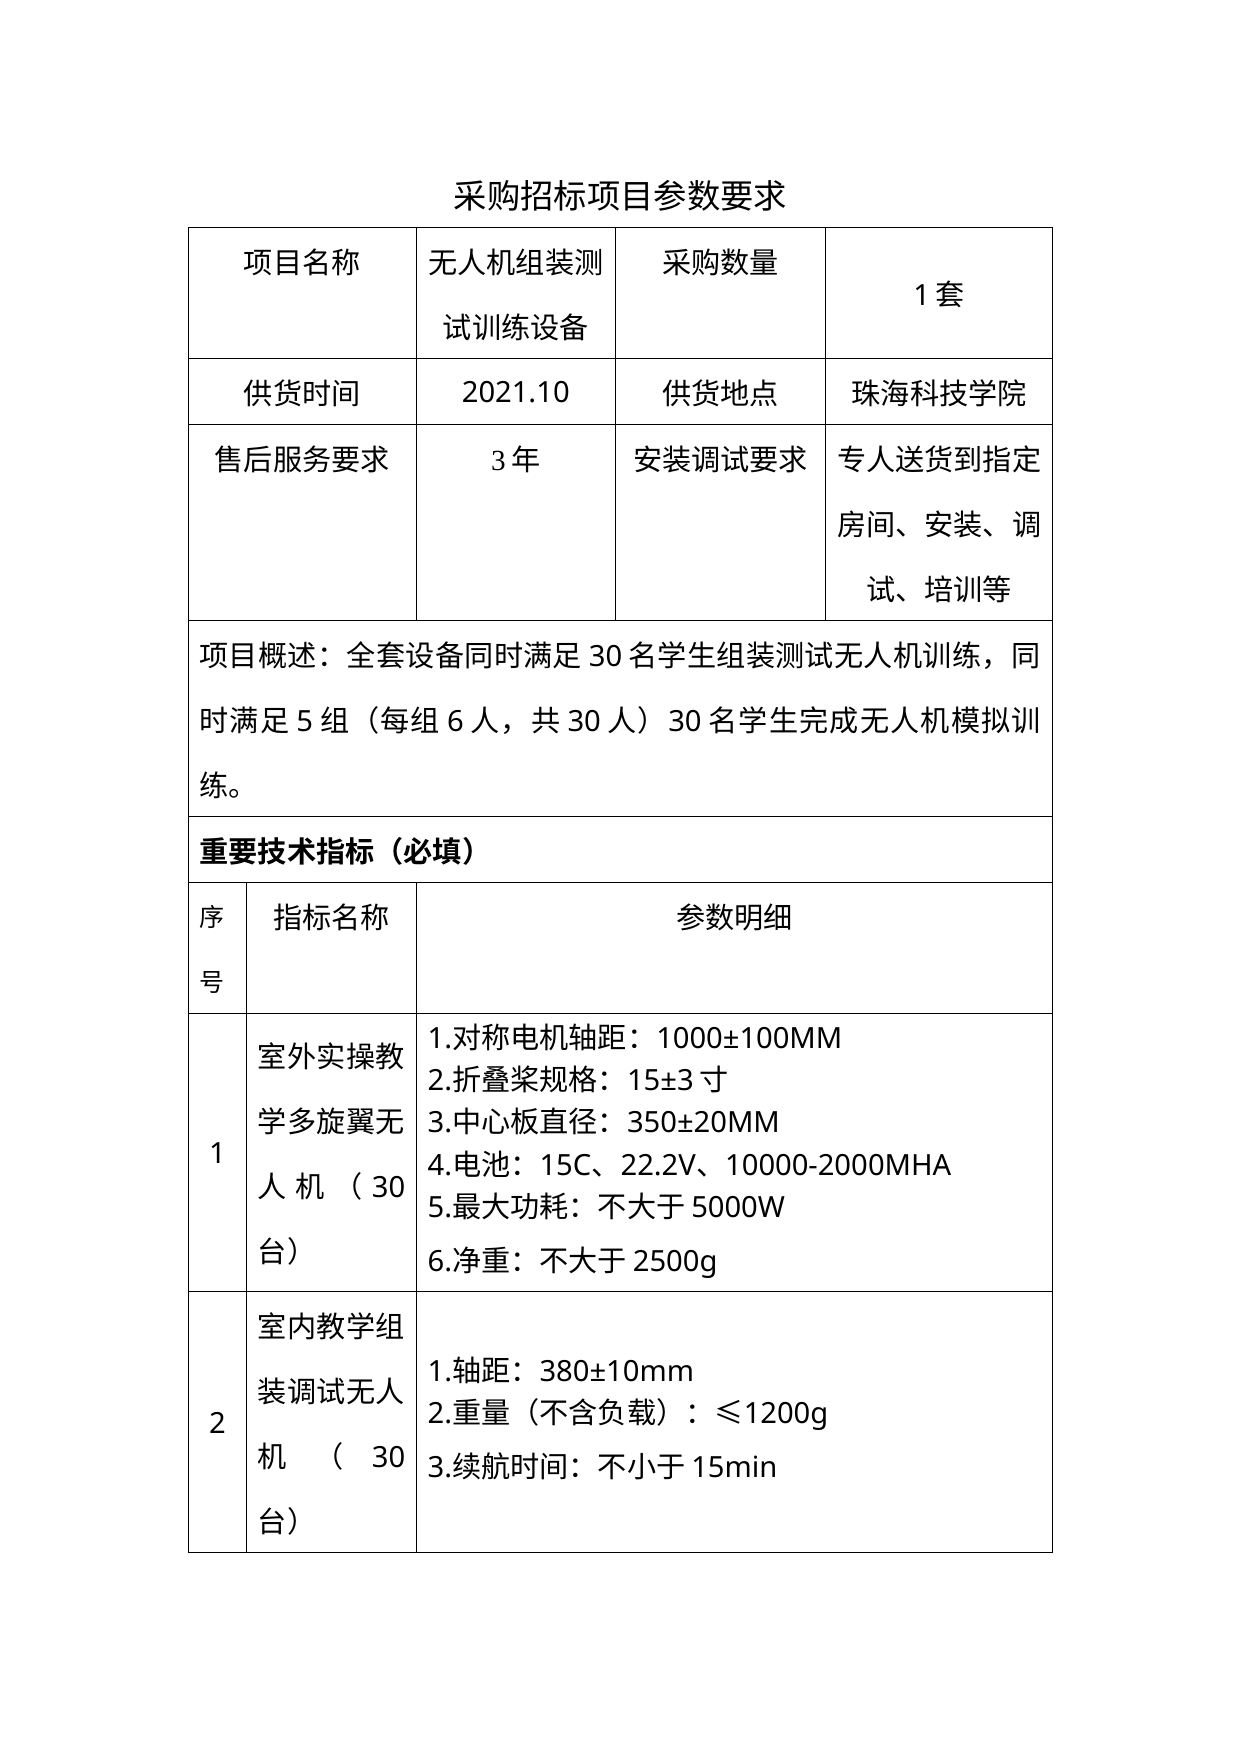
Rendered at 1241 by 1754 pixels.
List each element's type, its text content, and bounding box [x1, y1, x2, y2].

table_cell 1.对称电机轴距：1000±100MM 2.折叠桨规格：15±3寸 3.中心板直径：350±20MM 4.电池：15C、22.2V、10000-2000MHA 5.最大功耗：不大于5000W 6.净重：不大于2500g [417, 1014, 1052, 1291]
table_cell 珠海科技学院 [826, 359, 1052, 424]
table_cell 2 [189, 1292, 246, 1552]
table_cell 项目概述：全套设备同时满足30名学生组装测试无人机训练，同时满足5组（每组6人，共30人）30名学生完成无人机模拟训练。 [189, 621, 1052, 816]
text 采购招标项目参数要求 [187, 162, 1053, 227]
table_cell 室外实操教学多旋翼无人机（30台） [247, 1014, 416, 1291]
table_header 无人机组装测试训练设备 [417, 228, 615, 358]
table_header 采购数量 [616, 228, 825, 358]
table_header 项目名称 [189, 228, 416, 358]
table_cell 重要技术指标（必填） [189, 817, 1052, 882]
table_cell 室内教学组装调试无人机（30台） [247, 1292, 416, 1552]
table_cell 安装调试要求 [616, 425, 825, 620]
table_cell 售后服务要求 [189, 425, 416, 620]
table_cell 参数明细 [417, 883, 1052, 1013]
table_cell 指标名称 [247, 883, 416, 1013]
table_cell 供货地点 [616, 359, 825, 424]
table_cell 专人送货到指定房间、安装、调试、培训等 [826, 425, 1052, 620]
table_cell 序号 [189, 883, 246, 1013]
table_cell 2021.10 [417, 359, 615, 424]
table_header 1套 [826, 228, 1052, 358]
table_cell 供货时间 [189, 359, 416, 424]
table_cell 1 [189, 1014, 246, 1291]
table_cell 1.轴距：380±10mm 2.重量（不含负载）：≤1200g 3.续航时间：不小于15min [417, 1292, 1052, 1552]
table_cell 3年 [417, 425, 615, 620]
